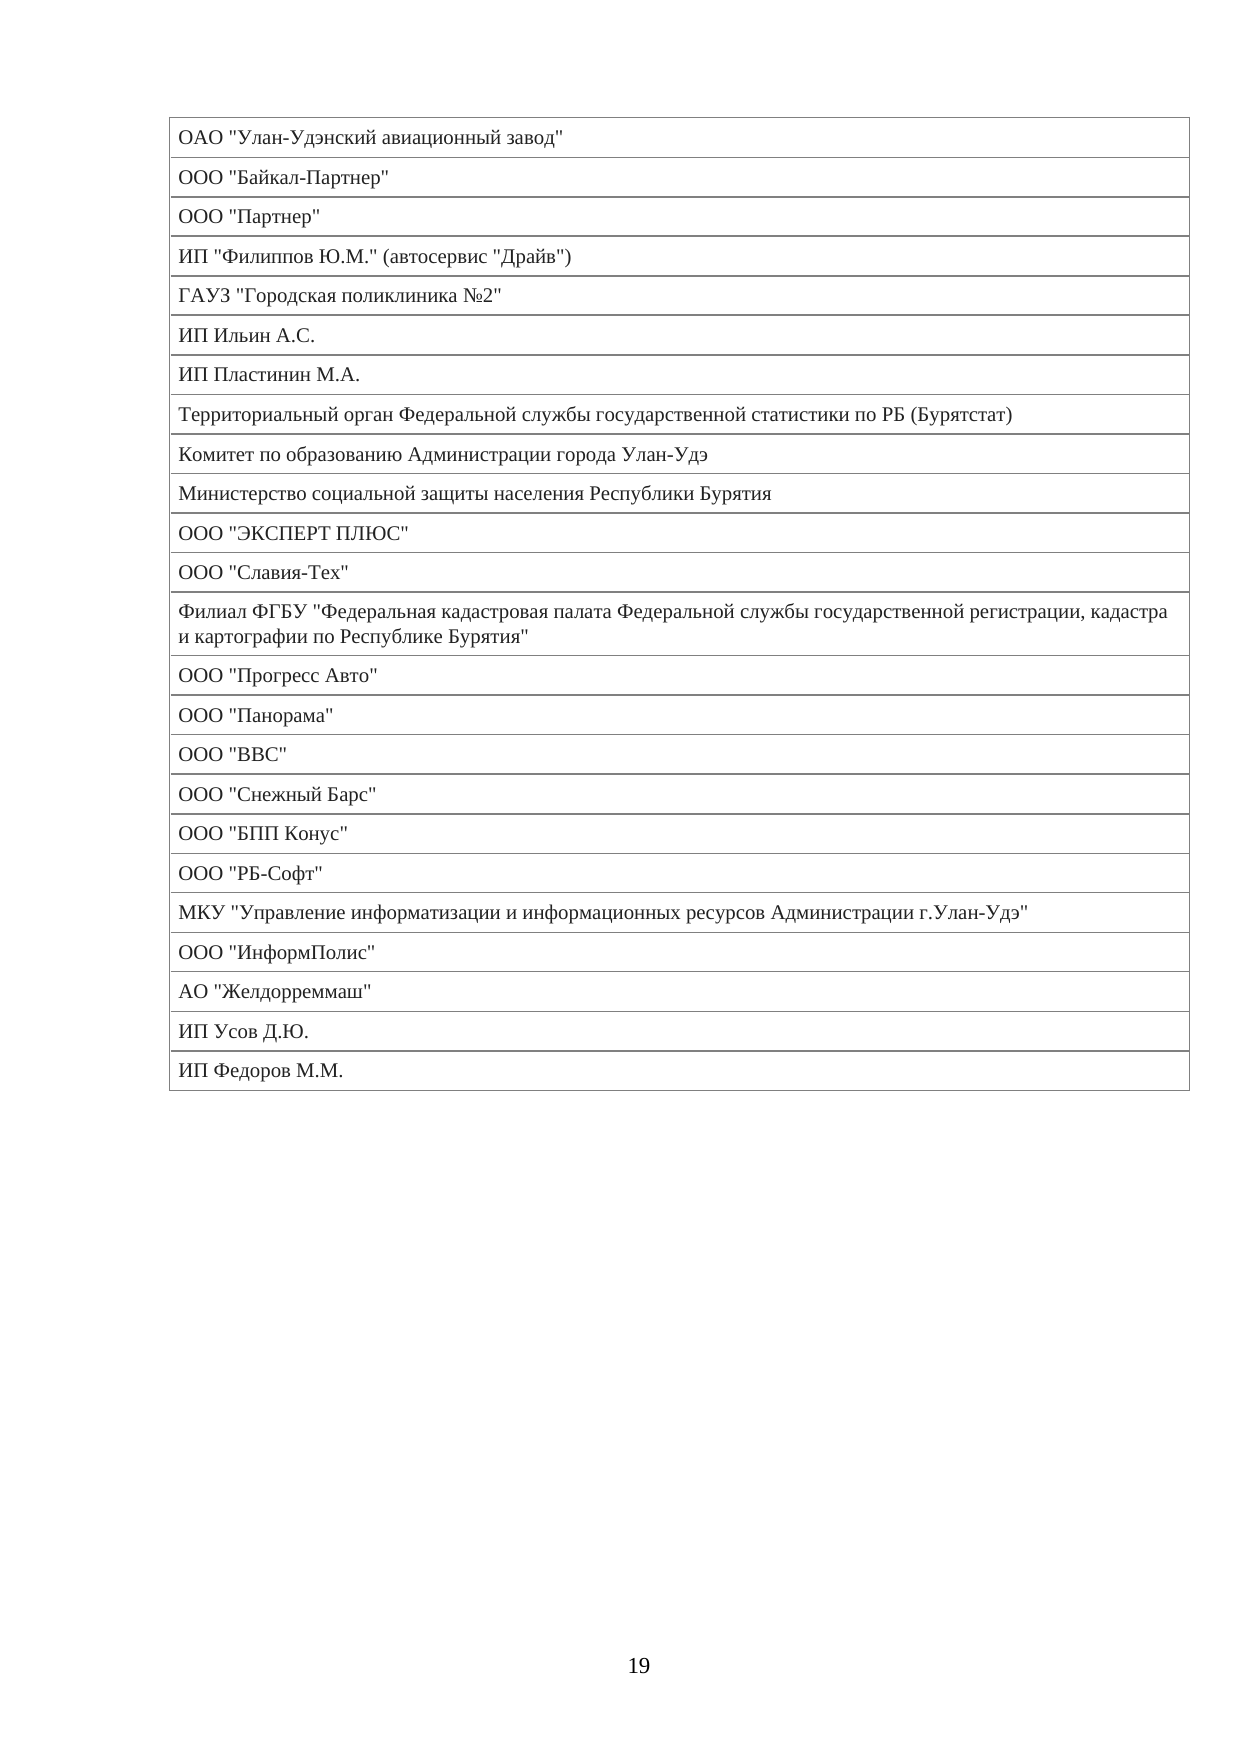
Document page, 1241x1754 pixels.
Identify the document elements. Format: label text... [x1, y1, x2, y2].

table_cell МКУ "Управление информатизации и информационных ресурсов Администрации г.Улан-Удэ" [170, 893, 1189, 931]
table_cell ООО "Байкал-Партнер" [170, 158, 1189, 196]
table_cell Министерство социальной защиты населения Республики Бурятия [170, 474, 1189, 512]
table_cell ИП "Филиппов Ю.М." (автосервис "Драйв") [170, 236, 1189, 275]
table_cell ООО "Партнер" [170, 197, 1189, 235]
table_header ОАО "Улан-Удэнский авиационный завод" [170, 118, 1189, 156]
table_cell ГАУЗ "Городская поликлиника №2" [170, 276, 1189, 314]
table_cell АО "Желдорреммаш" [170, 972, 1189, 1011]
table_cell ООО "Снежный Барс" [170, 774, 1189, 813]
table_cell ИП Усов Д.Ю. [170, 1012, 1189, 1050]
table_cell Территориальный орган Федеральной службы государственной статистики по РБ (Бурятстат) [170, 395, 1189, 433]
table_cell Филиал ФГБУ "Федеральная кадастровая палата Федеральной службы государственной регистрации, кадастра и картографии по Республике Бурятия" [170, 592, 1189, 655]
table_cell ООО "ИнформПолис" [170, 933, 1189, 971]
table_cell ИП Федоров М.М. [170, 1051, 1189, 1089]
table_cell ООО "Панорама" [170, 695, 1189, 734]
table_cell ИП Ильин А.С. [170, 315, 1189, 354]
table_cell Комитет по образованию Администрации города Улан-Удэ [170, 434, 1189, 473]
table_cell ООО "Славия-Тех" [170, 553, 1189, 591]
table_cell ИП Пластинин М.А. [170, 355, 1189, 394]
table_cell ООО "ВВС" [170, 735, 1189, 773]
table_cell ООО "БПП Конус" [170, 814, 1189, 852]
table_cell ООО "ЭКСПЕРТ ПЛЮС" [170, 513, 1189, 552]
table_cell ООО "РБ-Софт" [170, 854, 1189, 892]
table_cell ООО "Прогресс Авто" [170, 656, 1189, 694]
